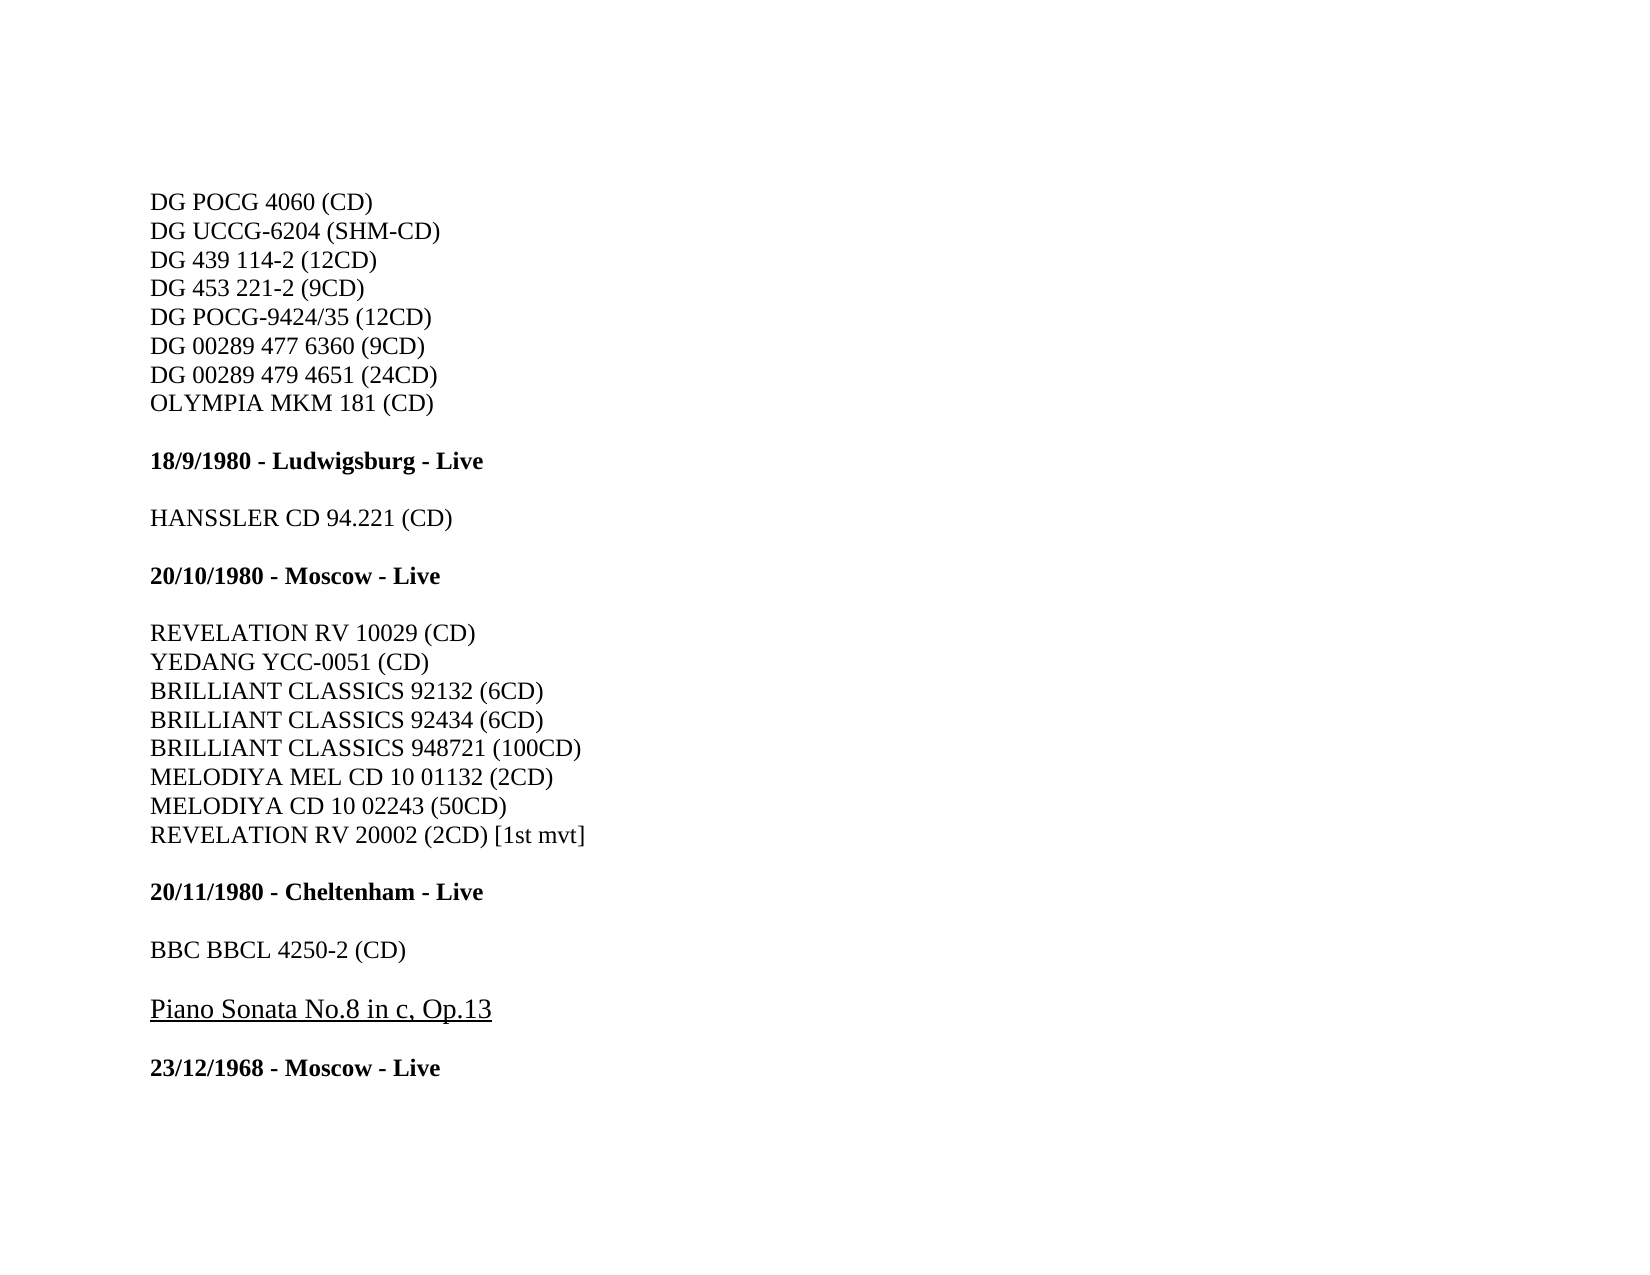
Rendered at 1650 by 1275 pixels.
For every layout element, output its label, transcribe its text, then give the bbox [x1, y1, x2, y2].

text 20/11/1980 - Cheltenham - Live [150, 877, 1500, 906]
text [150, 187, 1500, 446]
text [150, 935, 1500, 1082]
text HANSSLER CD 94.221 (CD) 20/10/1980 - Moscow - Live REVELATION RV 10029 (CD) YEDANG YCC-0051 (CD) BRILLIANT CLASSICS 92132 (6CD) BRILLIANT CLASSICS 92434 (6CD) BRILLIANT CLASSICS 948721 (100CD) MELODIYA MEL CD 10 01132 (2CD) MELODIYA CD 10 02243 (50CD) [150, 503, 1500, 820]
text 18/9/1980 - Ludwigsburg - Live [150, 446, 1500, 475]
text REVELATION RV 20002 (2CD) [1st mvt] [150, 820, 1500, 848]
